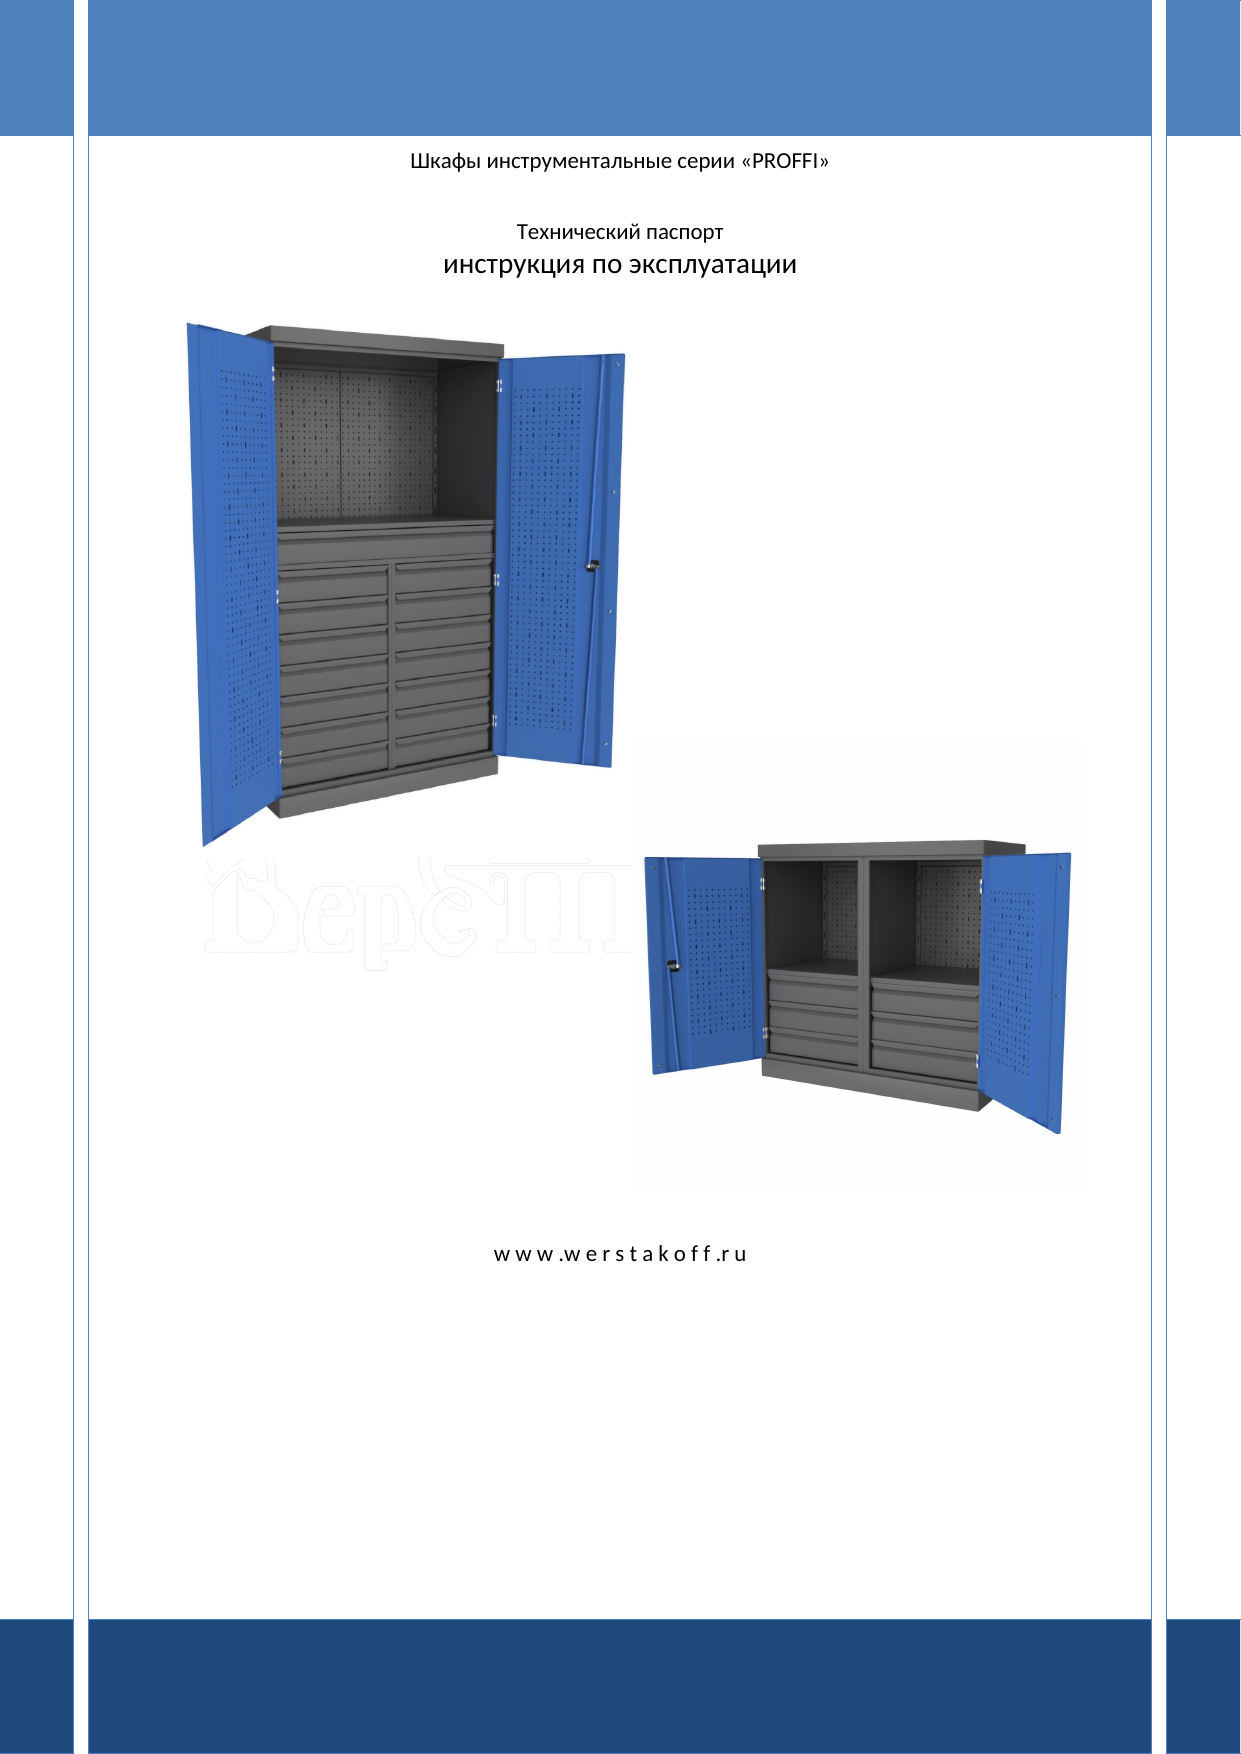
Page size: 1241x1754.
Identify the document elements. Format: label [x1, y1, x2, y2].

picture [123, 304, 1086, 1194]
